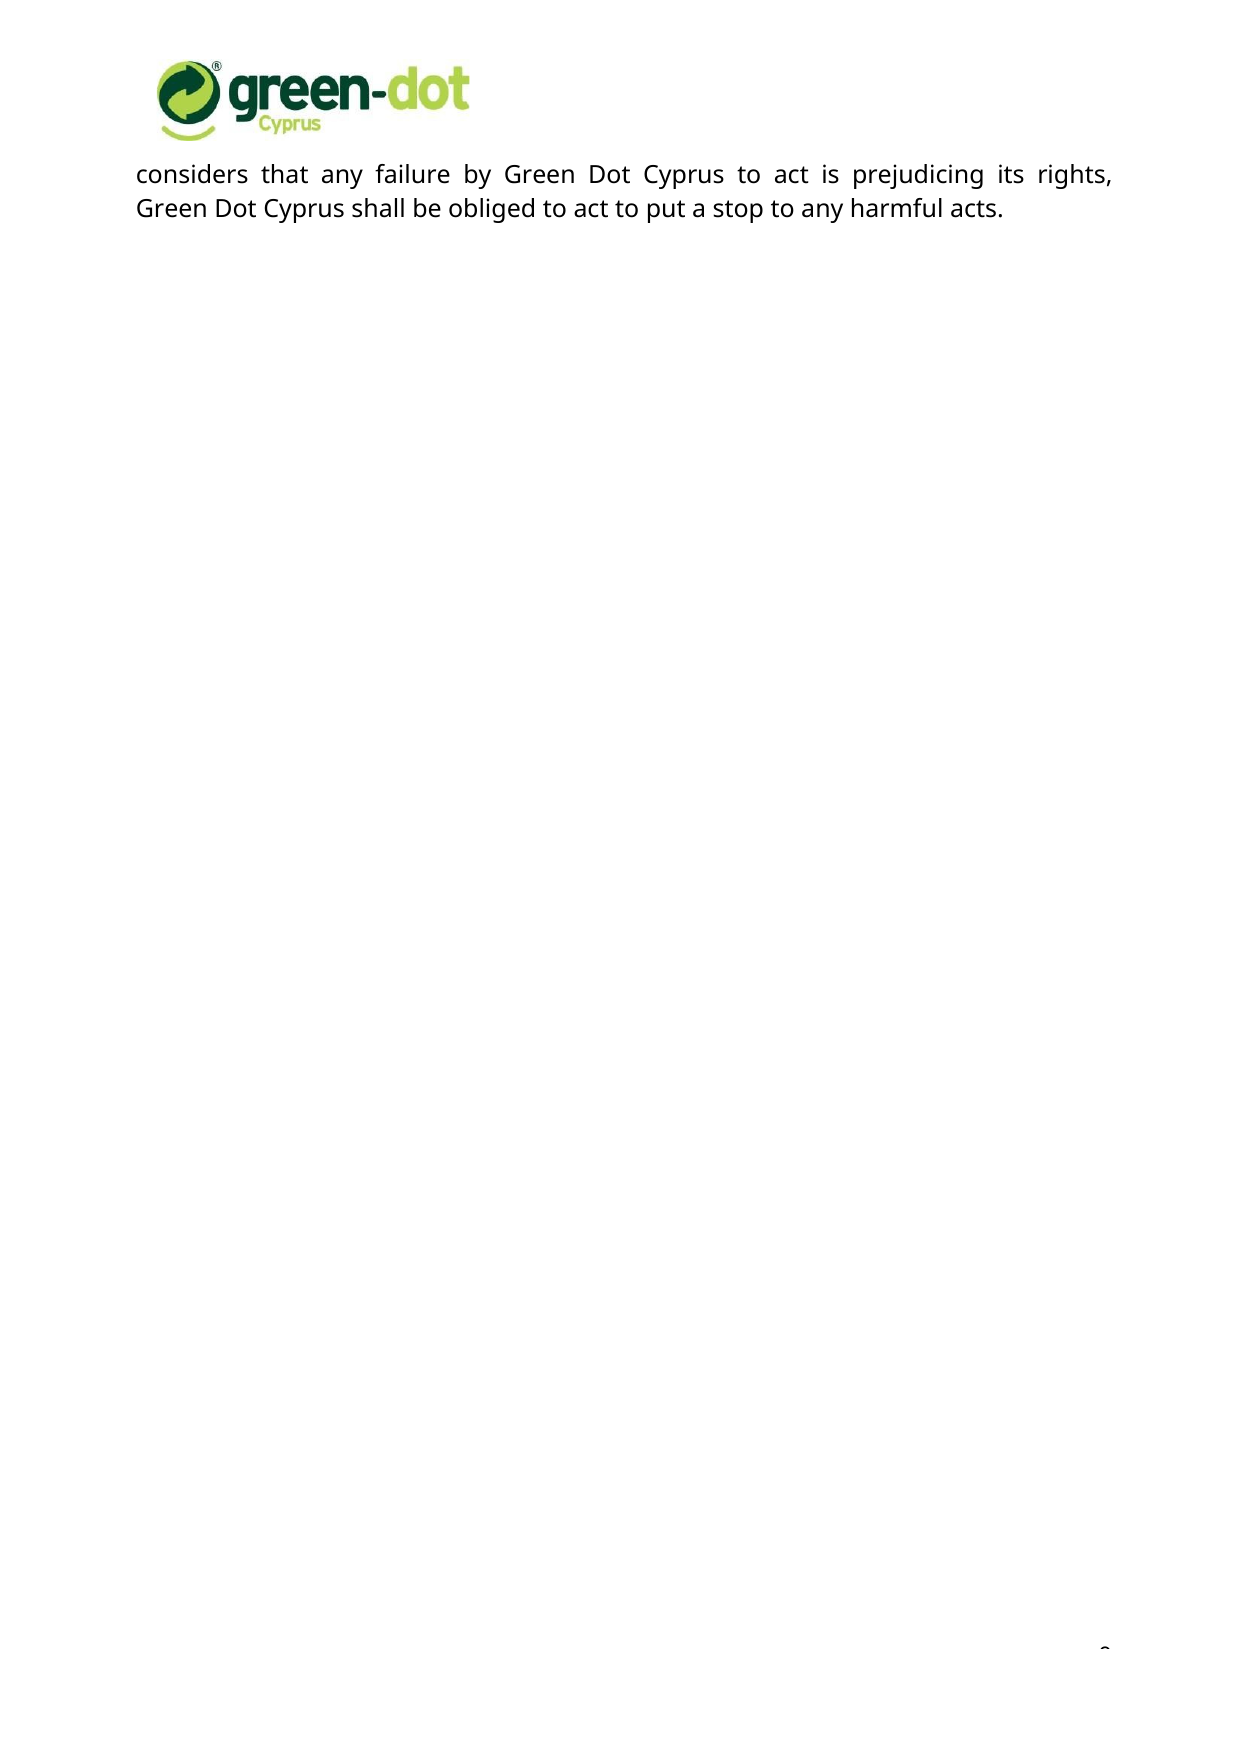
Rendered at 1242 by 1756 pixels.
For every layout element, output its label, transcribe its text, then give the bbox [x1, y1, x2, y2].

picture [156, 59, 470, 141]
